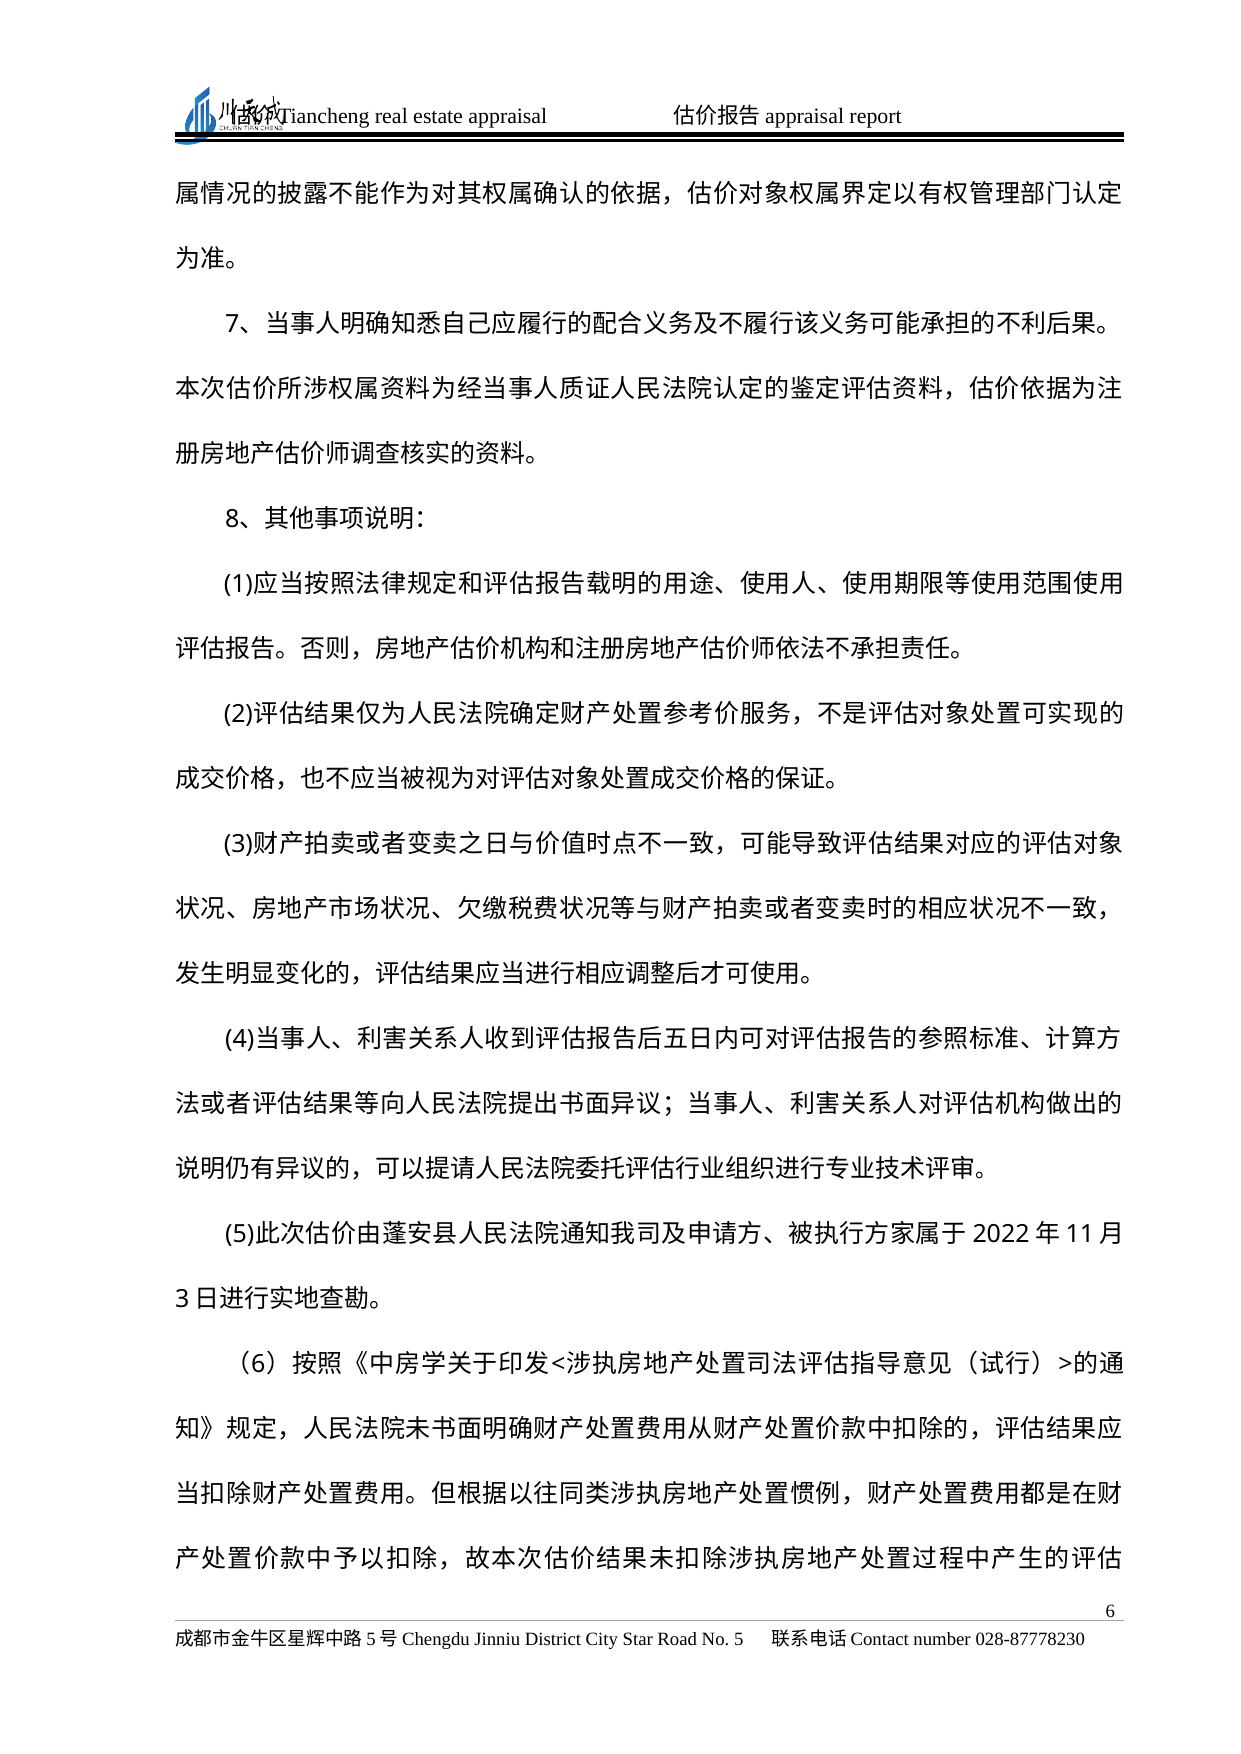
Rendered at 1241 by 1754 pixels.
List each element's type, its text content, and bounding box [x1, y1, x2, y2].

text (4)当事人、利害关系人收到评估报告后五日内可对评估报告的参照标准、计算方法或者评估结果等向人民法院提出书面异议；当事人、利害关系人对评估机构做出的说明仍有异议的，可以提请人民法院委托评估行业组织进行专业技术评审。 [175, 1004, 1124, 1199]
text (5)此次估价由蓬安县人民法院通知我司及申请方、被执行方家属于2022年11月3日进行实地查勘。 [175, 1199, 1124, 1329]
text (2)评估结果仅为人民法院确定财产处置参考价服务，不是评估对象处置可实现的成交价格，也不应当被视为对评估对象处置成交价格的保证。 [175, 679, 1124, 809]
text 8、其他事项说明： [175, 484, 1124, 549]
text (3)财产拍卖或者变卖之日与价值时点不一致，可能导致评估结果对应的评估对象状况、房地产市场状况、欠缴税费状况等与财产拍卖或者变卖时的相应状况不一致，发生明显变化的，评估结果应当进行相应调整后才可使用。 [175, 809, 1124, 1004]
picture [173, 86, 284, 145]
text (1)应当按照法律规定和评估报告载明的用途、使用人、使用期限等使用范围使用评估报告。否则，房地产估价机构和注册房地产估价师依法不承担责任。 [175, 549, 1124, 679]
text 7、当事人明确知悉自己应履行的配合义务及不履行该义务可能承担的不利后果。本次估价所涉权属资料为经当事人质证人民法院认定的鉴定评估资料，估价依据为注册房地产估价师调查核实的资料。 [175, 289, 1124, 484]
